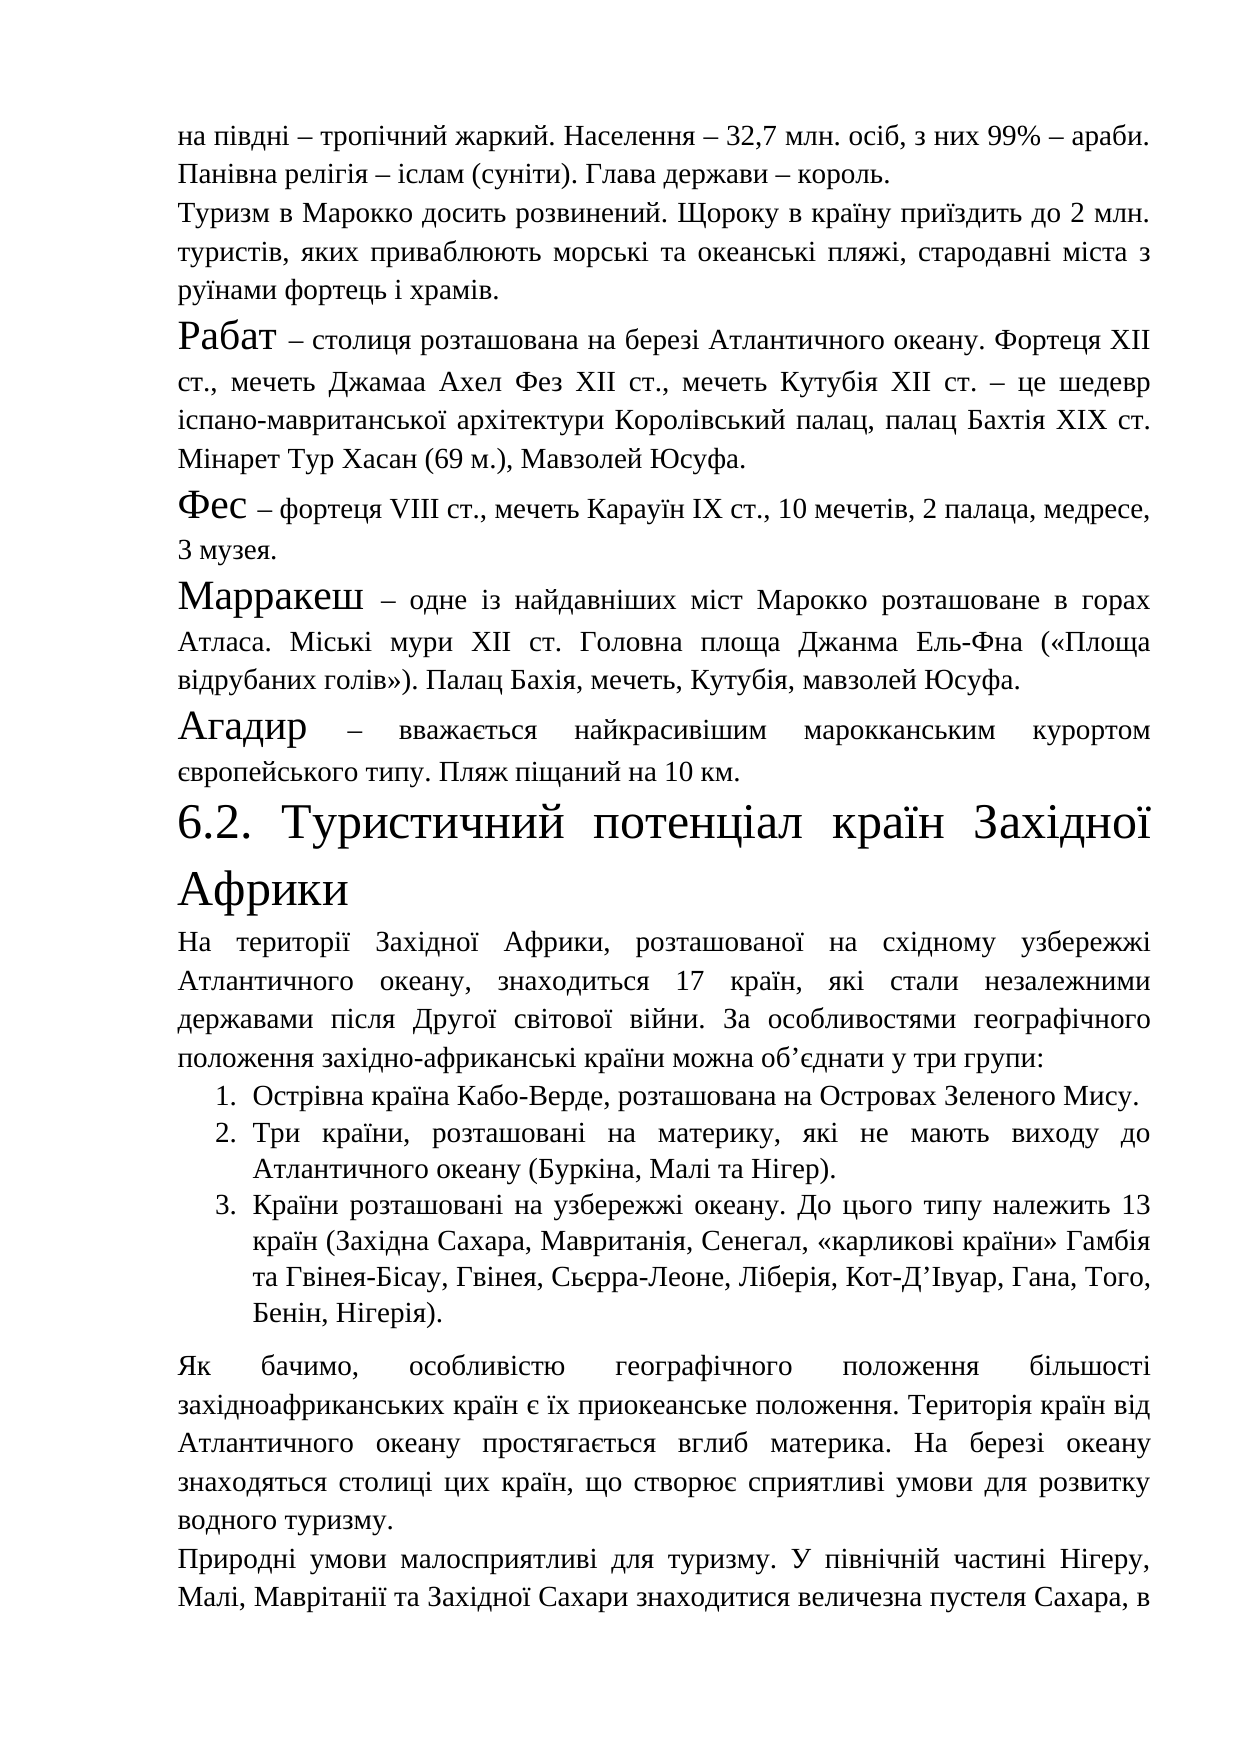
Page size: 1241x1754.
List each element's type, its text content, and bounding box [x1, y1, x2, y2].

text Туризм в Марокко досить розвинений. Щороку в країну приїздить до 2 млн. туристів, яких приваблюють морські та океанські пляжі, стародавні міста з руїнами фортець і храмів. [177, 195, 1152, 306]
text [177, 1541, 1152, 1613]
text На території Західної Африки, розташованої на східному узбережжі Атлантичного океану, знаходиться 17 країн, які стали незалежними державами після Другої світової війни. За особливостями географічного положення західно-африканські країни можна об’єднати у три групи: [177, 924, 1152, 1073]
list Три країни, розташовані на материку, які не мають виходу до Атлантичного океану (Буркіна, Малі та Нігер). [215, 1115, 1152, 1184]
list Острівна країна Кабо-Верде, розташована на Островах Зеленого Мису. [215, 1078, 1152, 1112]
list Країни розташовані на узбережжі океану. До цього типу належить 13 країн (Західна Сахара, Мавританія, Сенегал, «карликові країни» Гамбія та Гвінея-Бісау, Гвінея, Сьєрра-Леоне, Ліберія, Кот-Д’Івуар, Гана, Того, Бенін, Нігерія). [215, 1187, 1152, 1329]
text Як бачимо, особливістю географічного положення більшості західноафриканських країн є їх приокеанське положення. Територія країн від Атлантичного океану простягається вглиб материка. На березі океану знаходяться столиці цих країн, що створює сприятливі умови для розвитку водного туризму. [177, 1348, 1152, 1536]
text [177, 118, 1152, 190]
text Агадир – вважається найкрасивішим марокканським курортом європейського типу. Пляж піщаний на . [177, 701, 1152, 787]
text Марракеш – одне із найдавніших міст Марокко розташоване в горах Атласа. Міські мури ХІІ ст. Головна площа Джанма Ель-Фна («Площа відрубаних голів»). Палац Бахія, мечеть, Кутубія, мавзолей Юсуфа. [177, 571, 1152, 696]
text Рабат – столиця розташована на березі Атлантичного океану. Фортеця ХІІ ст., мечеть Джамаа Ахел Фез ХІІ ст., мечеть Кутубія ХІІ ст. – це шедевр іспано-мавританської архітектури Королівський палац, палац Бахтія ХІХ ст. Мінарет Тур Хасан (.), Мавзолей Юсуфа. [177, 311, 1152, 474]
text Фес – фортеця VIII ст., мечеть Карауїн ІХ ст., 10 мечетів, 2 палаца, медресе, 3 музея. [177, 479, 1152, 566]
text 6.2. Туристичний потенціал країн Західної Африки [177, 792, 1152, 916]
